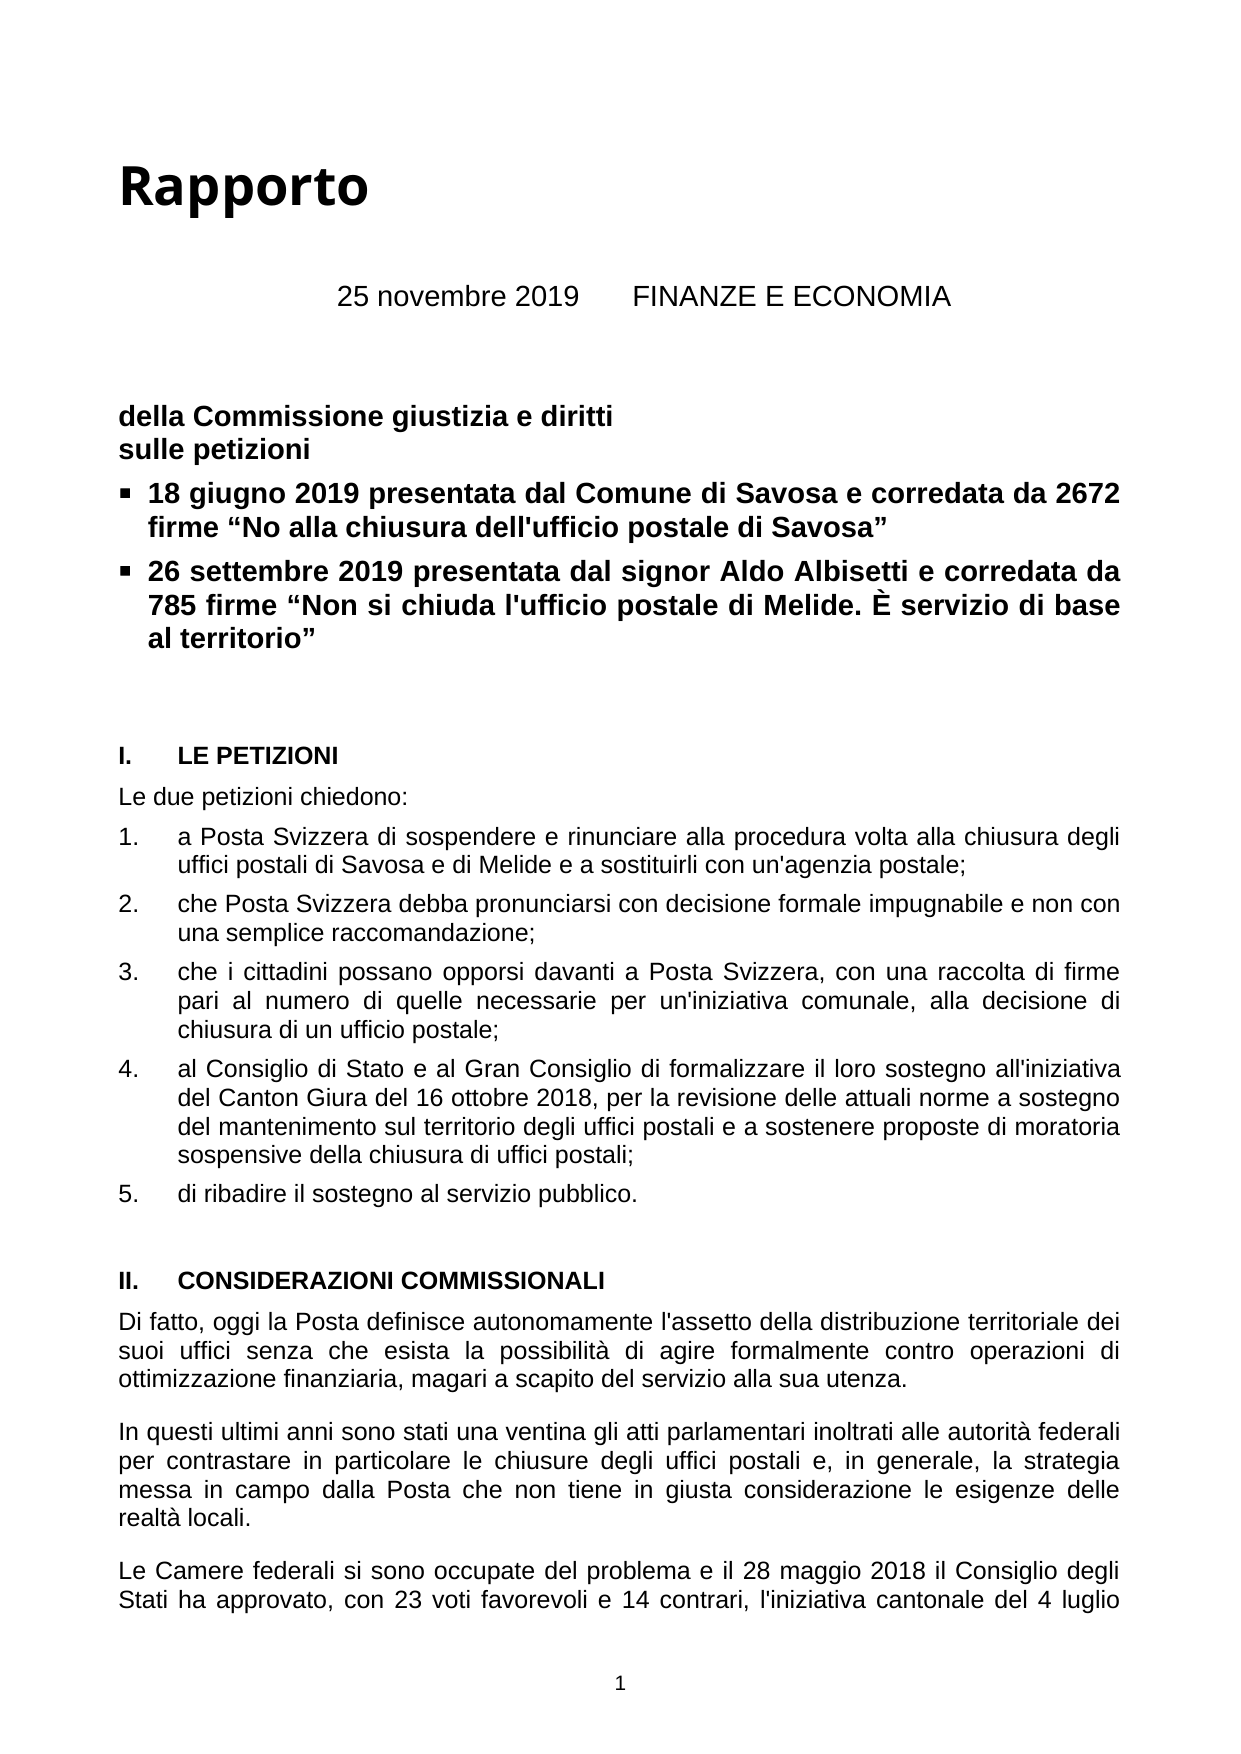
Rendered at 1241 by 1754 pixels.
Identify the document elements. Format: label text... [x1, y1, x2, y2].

text 25 novembre 2019 FINANZE E ECONOMIA [118, 279, 1122, 312]
list a Posta Svizzera di sospendere e rinunciare alla procedura volta alla chiusura degli uffici postali di Savosa e di Melide e a sostituirli con un'agenzia postale; [118, 821, 1122, 879]
subtitle I. le PETIZIONI [118, 741, 1122, 770]
text sulle petizioni [118, 432, 1122, 466]
list di ribadire il sostegno al servizio pubblico. [118, 1179, 1122, 1208]
list che Posta Svizzera debba pronunciarsi con decisione formale impugnabile e non con una semplice raccomandazione; [118, 889, 1122, 947]
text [118, 1556, 1122, 1613]
list al Consiglio di Stato e al Gran Consiglio di formalizzare il loro sostegno all'iniziativa del Canton Giura del 16 ottobre 2018, per la revisione delle attuali norme a sostegno del mantenimento sul territorio degli uffici postali e a sostenere proposte di moratoria sospensive della chiusura di uffici postali; [118, 1054, 1122, 1169]
text Le due petizioni chiedono: [118, 782, 1122, 811]
list 26 settembre 2019 presentata dal signor Aldo Albisetti e corredata da 785 firme “Non si chiuda l'ufficio postale di Melide. È servizio di base al territorio” [118, 554, 1122, 655]
text Rapporto [118, 148, 1122, 221]
list 18 giugno 2019 presentata dal Comune di Savosa e corredata da 2672 firme “No alla chiusura dell'ufficio postale di Savosa” [118, 476, 1122, 543]
list che i cittadini possano opporsi davanti a Posta Svizzera, con una raccolta di firme pari al numero di quelle necessarie per un'iniziativa comunale, alla decisione di chiusura di un ufficio postale; [118, 957, 1122, 1043]
text Di fatto, oggi la Posta definisce autonomamente l'assetto della distribuzione territoriale dei suoi uffici senza che esista la possibilità di agire formalmente contro operazioni di ottimizzazione finanziaria, magari a scapito del servizio alla sua utenza. [118, 1307, 1122, 1393]
text della Commissione giustizia e diritti [118, 399, 1122, 432]
text In questi ultimi anni sono stati una ventina gli atti parlamentari inoltrati alle autorità federali per contrastare in particolare le chiusure degli uffici postali e, in generale, la strategia messa in campo dalla Posta che non tiene in giusta considerazione le esigenze delle realtà locali. [118, 1417, 1122, 1532]
subtitle II. considerazioni commissionali [118, 1266, 1122, 1294]
